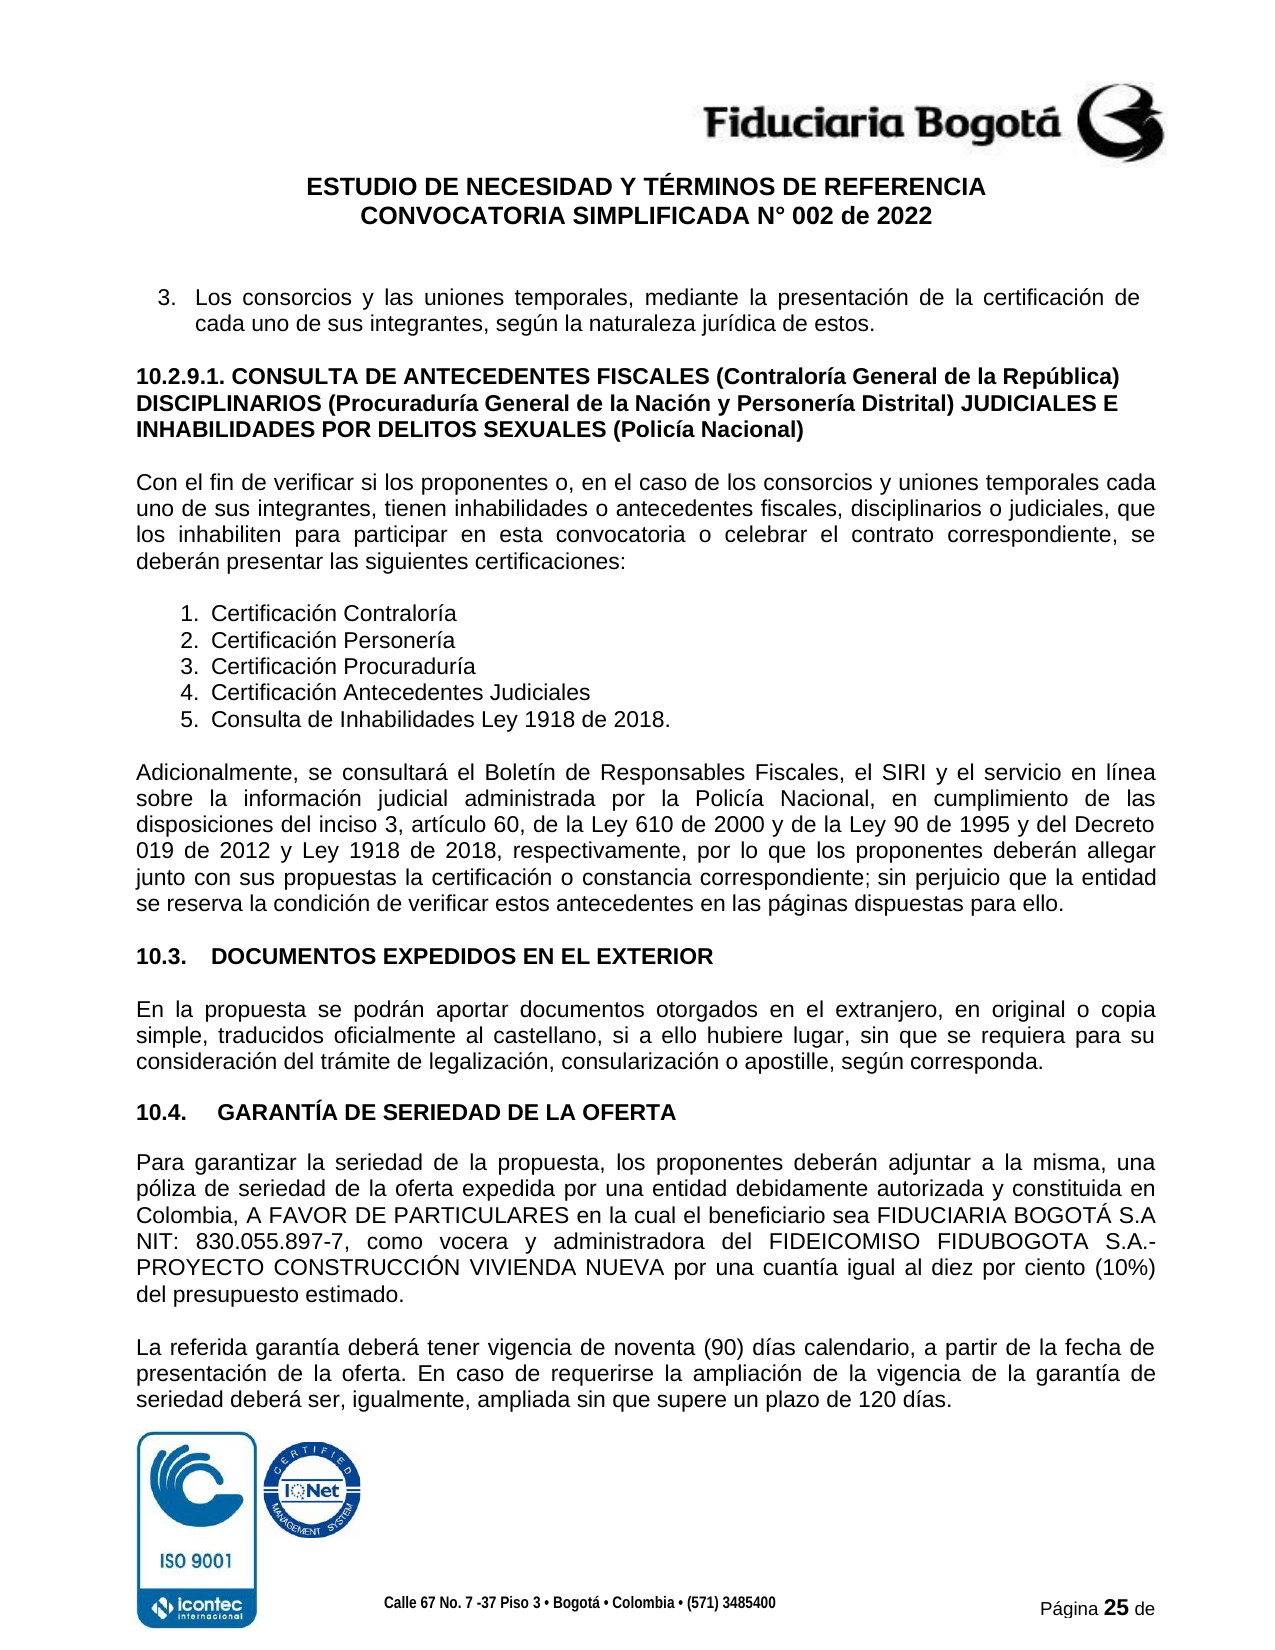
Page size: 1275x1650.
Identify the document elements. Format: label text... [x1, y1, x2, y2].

text Con el fin de verificar si los proponentes o, en el caso de los consorcios y uniones temporales cada uno de sus integrantes, tienen inhabilidades o antecedentes fiscales, disciplinarios o judiciales, que los inhabiliten para participar en esta convocatoria o celebrar el contrato correspondiente, se deberán presentar las siguientes certificaciones: [136, 468, 1157, 574]
picture [135, 1429, 258, 1629]
text Adicionalmente, se consultará el Boletín de Responsables Fiscales, el SIRI y el servicio en línea sobre la información judicial administrada por la Policía Nacional, en cumplimiento de las disposiciones del inciso 3, artículo 60, de la Ley 610 de 2000 y de la Ley 90 de 1995 y del Decreto 019 de 2012 y Ley 1918 de 2018, respectivamente, por lo que los proponentes deberán allegar junto con sus propuestas la certificación o constancia correspondiente; sin perjuicio que la entidad se reserva la condición de verificar estos antecedentes en las páginas dispuestas para ello. [136, 758, 1157, 917]
list Los consorcios y las uniones temporales, mediante la presentación de la certificación de cada uno de sus integrantes, según la naturaleza jurídica de estos. [157, 284, 1141, 337]
picture [692, 81, 1168, 168]
list GARANTÍA DE SERIEDAD DE LA OFERTA [136, 1099, 1157, 1125]
text 1. Certificación Contraloría [180, 600, 1157, 627]
text 10.2.9.1. CONSULTA DE ANTECEDENTES FISCALES (Contraloría General de la República) DISCIPLINARIOS (Procuraduría General de la Nación y Personería Distrital) JUDICIALES E INHABILIDADES POR DELITOS SEXUALES (Policía Nacional) [136, 363, 1157, 442]
text 4. Certificación Antecedentes Judiciales [180, 679, 1157, 706]
list DOCUMENTOS EXPEDIDOS EN EL EXTERIOR [136, 943, 1157, 969]
text 2. Certificación Personería [180, 627, 1157, 653]
text 5. Consulta de Inhabilidades Ley 1918 de 2018. [180, 706, 1157, 732]
text En la propuesta se podrán aportar documentos otorgados en el extranjero, en original o copia simple, traducidos oficialmente al castellano, si a ello hubiere lugar, sin que se requiera para su consideración del trámite de legalización, consularización o apostille, según corresponda. [136, 996, 1157, 1075]
text Para garantizar la seriedad de la propuesta, los proponentes deberán adjuntar a la misma, una póliza de seriedad de la oferta expedida por una entidad debidamente autorizada y constituida en Colombia, A FAVOR DE PARTICULARES en la cual el beneficiario sea FIDUCIARIA BOGOTÁ S.A NIT: 830.055.897-7, como vocera y administradora del FIDEICOMISO FIDUBOGOTA S.A.- PROYECTO CONSTRUCCIÓN VIVIENDA NUEVA por una cuantía igual al diez por ciento (10%) del presupuesto estimado. [136, 1149, 1157, 1307]
text 3. Certificación Procuraduría [180, 653, 1157, 679]
picture [263, 1442, 361, 1538]
text La referida garantía deberá tener vigencia de noventa (90) días calendario, a partir de la fecha de presentación de la oferta. En caso de requerirse la ampliación de la vigencia de la garantía de seriedad deberá ser, igualmente, ampliada sin que supere un plazo de 120 días. [136, 1333, 1157, 1412]
